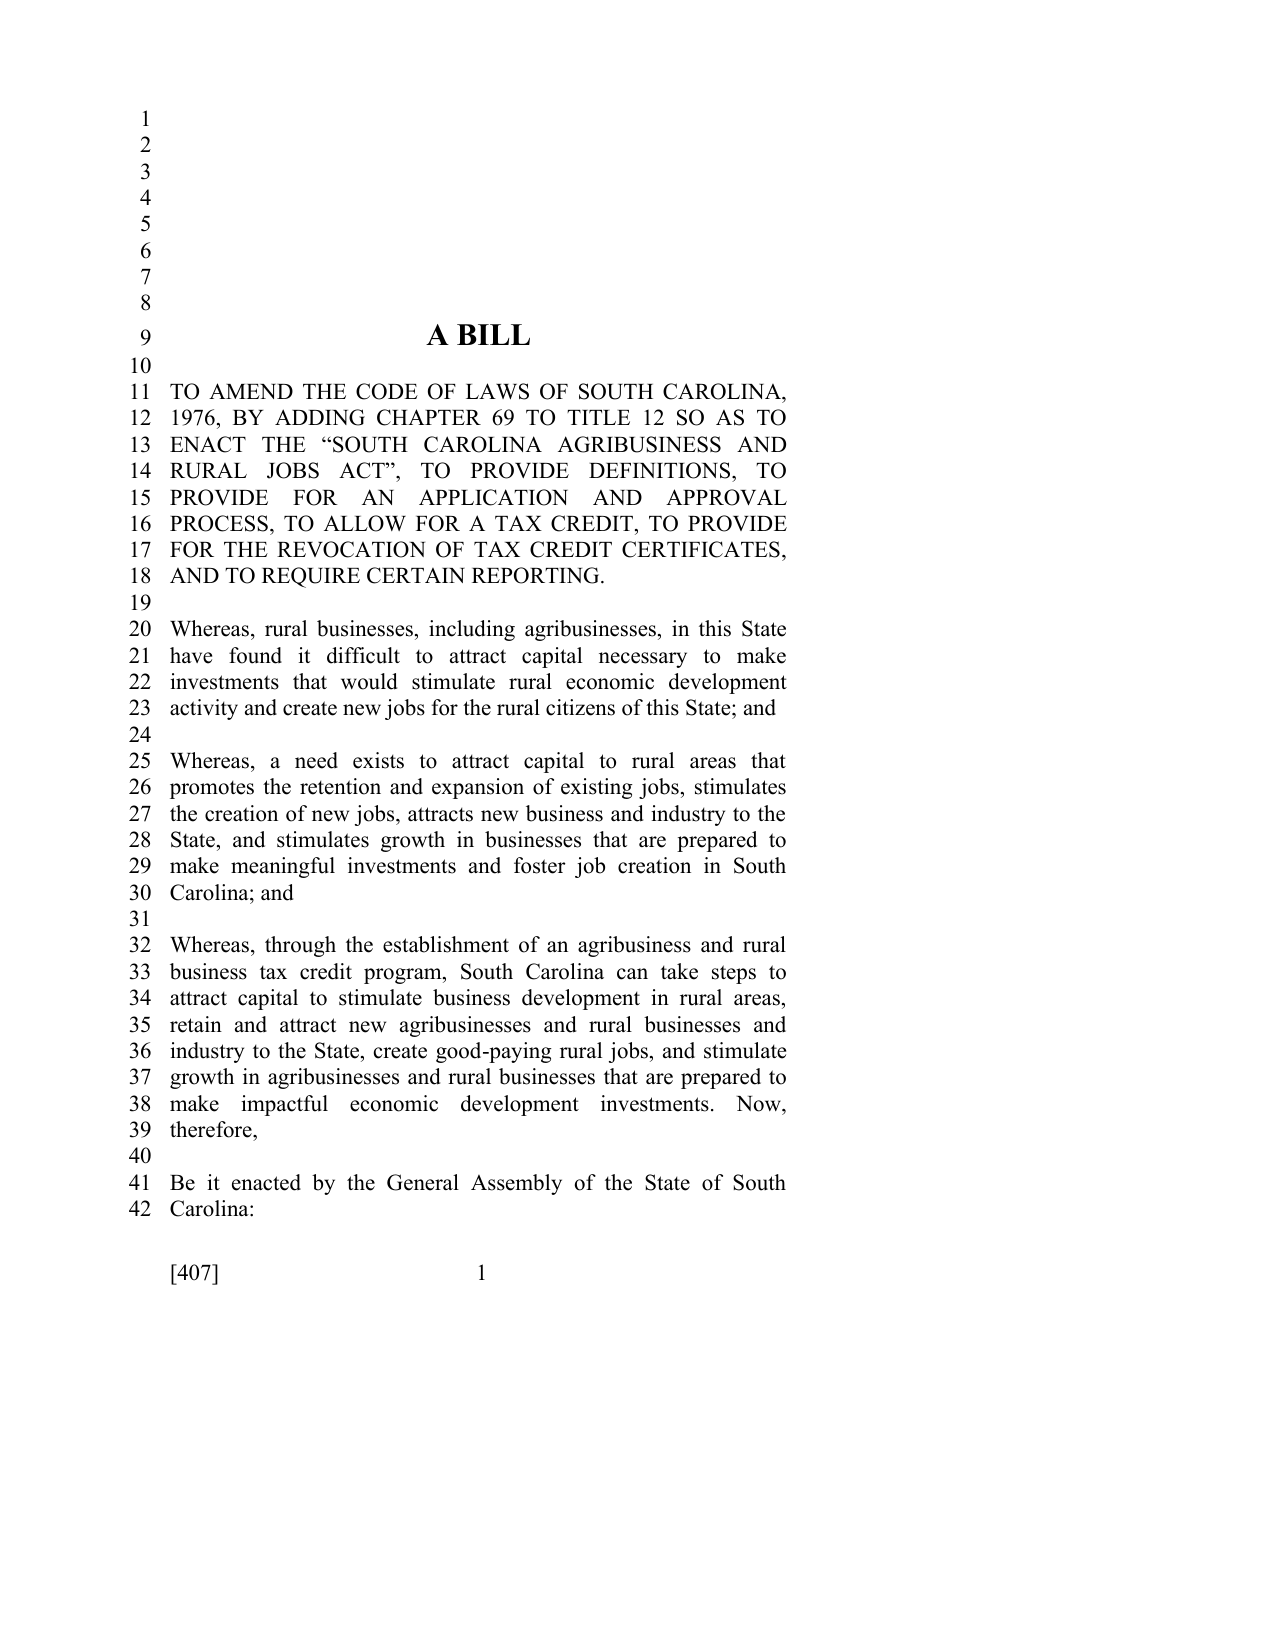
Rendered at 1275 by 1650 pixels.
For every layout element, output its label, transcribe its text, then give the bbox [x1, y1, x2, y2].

text Whereas, through the establishment of an agribusiness and rural business tax credit program, South Carolina can take steps to attract capital to stimulate business development in rural areas, retain and attract new agribusinesses and rural businesses and industry to the State, create good-paying rural jobs, and stimulate growth in agribusinesses and rural businesses that are prepared to make impactful economic development investments. Now, therefore, [169, 932, 787, 1142]
text Whereas, a need exists to attract capital to rural areas that promotes the retention and expansion of existing jobs, stimulates the creation of new jobs, attracts new business and industry to the State, and stimulates growth in businesses that are prepared to make meaningful investments and foster job creation in South Carolina; and [169, 747, 787, 905]
text A BILL [169, 316, 787, 352]
text TO AMEND THE CODE OF LAWS OF SOUTH CAROLINA, 1976, BY ADDING CHAPTER 69 TO TITLE 12 SO AS TO ENACT THE “SOUTH CAROLINA AGRIBUSINESS AND RURAL JOBS ACT”, TO PROVIDE DEFINITIONS, TO PROVIDE FOR AN APPLICATION AND APPROVAL PROCESS, TO ALLOW FOR A TAX CREDIT, TO PROVIDE FOR THE REVOCATION OF TAX CREDIT CERTIFICATES, AND TO REQUIRE CERTAIN REPORTING. [169, 378, 787, 589]
text Whereas, rural businesses, including agribusinesses, in this State have found it difficult to attract capital necessary to make investments that would stimulate rural economic development activity and create new jobs for the rural citizens of this State; and [169, 615, 787, 721]
text Be it enacted by the General Assembly of the State of South Carolina: [169, 1169, 787, 1221]
